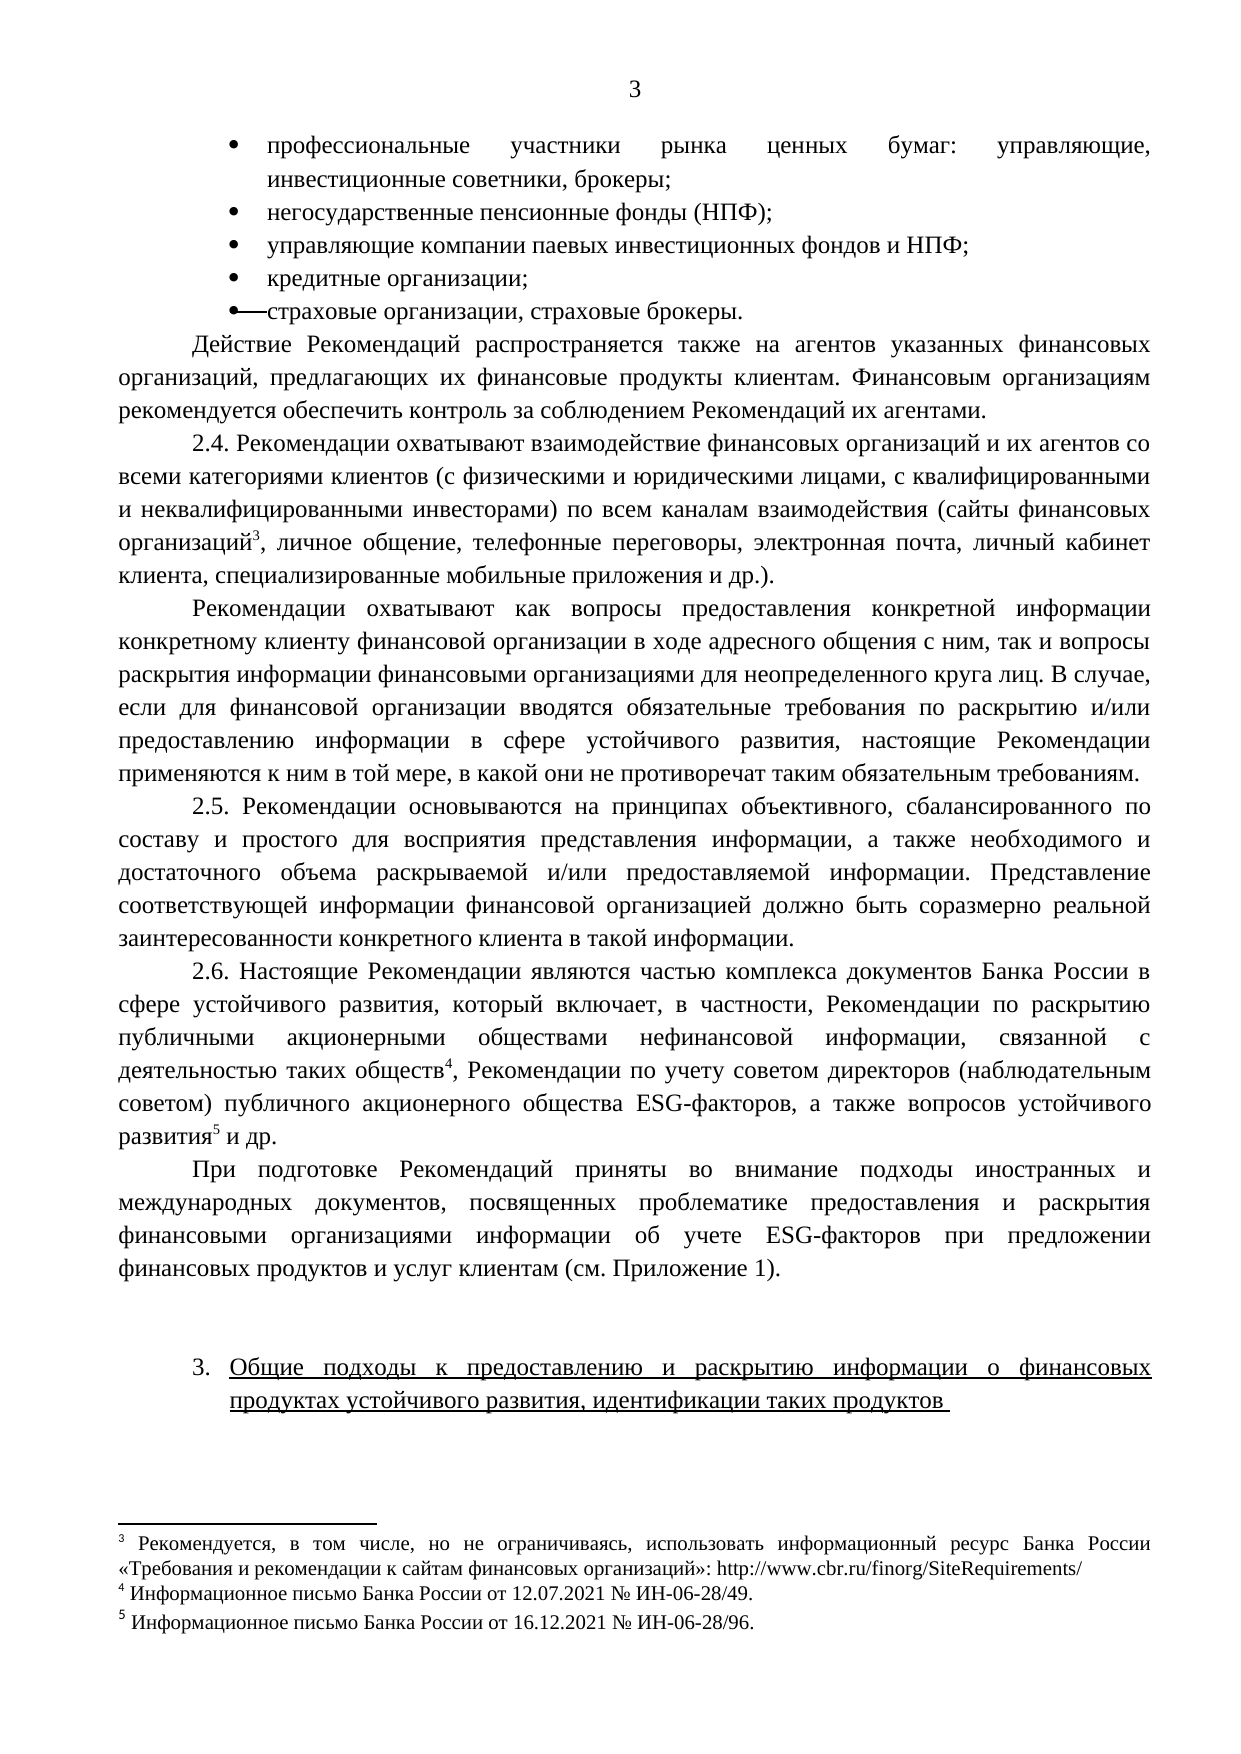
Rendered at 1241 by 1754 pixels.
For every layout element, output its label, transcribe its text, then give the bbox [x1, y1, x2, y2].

text 2.6. Настоящие Рекомендации являются частью комплекса документов Банка России в сфере устойчивого развития, который включает, в частности, Рекомендации по раскрытию публичными акционерными обществами нефинансовой информации, связанной с деятельностью таких обществ, Рекомендации по учету советом директоров (наблюдательным советом) публичного акционерного общества ESG-факторов, а также вопросов устойчивого развития и др. [118, 956, 1152, 1150]
list кредитные организации; [229, 263, 1152, 291]
list Общие подходы к предоставлению и раскрытию информации о финансовых продуктах устойчивого развития, идентификации таких продуктов [192, 1352, 1152, 1414]
text При подготовке Рекомендаций приняты во внимание подходы иностранных и международных документов, посвященных проблематике предоставления и раскрытия финансовыми организациями информации об учете ESG-факторов при предложении финансовых продуктов и услуг клиентам (см. Приложение 1). [118, 1154, 1152, 1282]
text Действие Рекомендаций распространяется также на агентов указанных финансовых организаций, предлагающих их финансовые продукты клиентам. Финансовым организациям рекомендуется обеспечить контроль за соблюдением Рекомендаций их агентами. [118, 329, 1152, 423]
text 2.4. Рекомендации охватывают взаимодействие финансовых организаций и их агентов со всеми категориями клиентов (с физическими и юридическими лицами, с квалифицированными и неквалифицированными инвесторами) по всем каналам взаимодействия (сайты финансовых организаций, личное общение, телефонные переговоры, электронная почта, личный кабинет клиента, специализированные мобильные приложения и др.). [118, 428, 1152, 589]
list негосударственные пенсионные фонды (НПФ); [229, 197, 1152, 225]
list управляющие компании паевых инвестиционных фондов и НПФ; [229, 230, 1152, 258]
list профессиональные участники рынка ценных бумаг: управляющие, инвестиционные советники, брокеры; [229, 131, 1152, 192]
text 2.5. Рекомендации основываются на принципах объективного, сбалансированного по составу и простого для восприятия представления информации, а также необходимого и достаточного объема раскрываемой и/или предоставляемой информации. Представление соответствующей информации финансовой организацией должно быть соразмерно реальной заинтересованности конкретного клиента в такой информации. [118, 791, 1152, 952]
list страховые организации, страховые брокеры. [229, 296, 1152, 324]
text Рекомендации охватывают как вопросы предоставления конкретной информации конкретному клиенту финансовой организации в ходе адресного общения с ним, так и вопросы раскрытия информации финансовыми организациями для неопределенного круга лиц. В случае, если для финансовой организации вводятся обязательные требования по раскрытию и/или предоставлению информации в сфере устойчивого развития, настоящие Рекомендации применяются к ним в той мере, в какой они не противоречат таким обязательным требованиям. [118, 593, 1152, 787]
